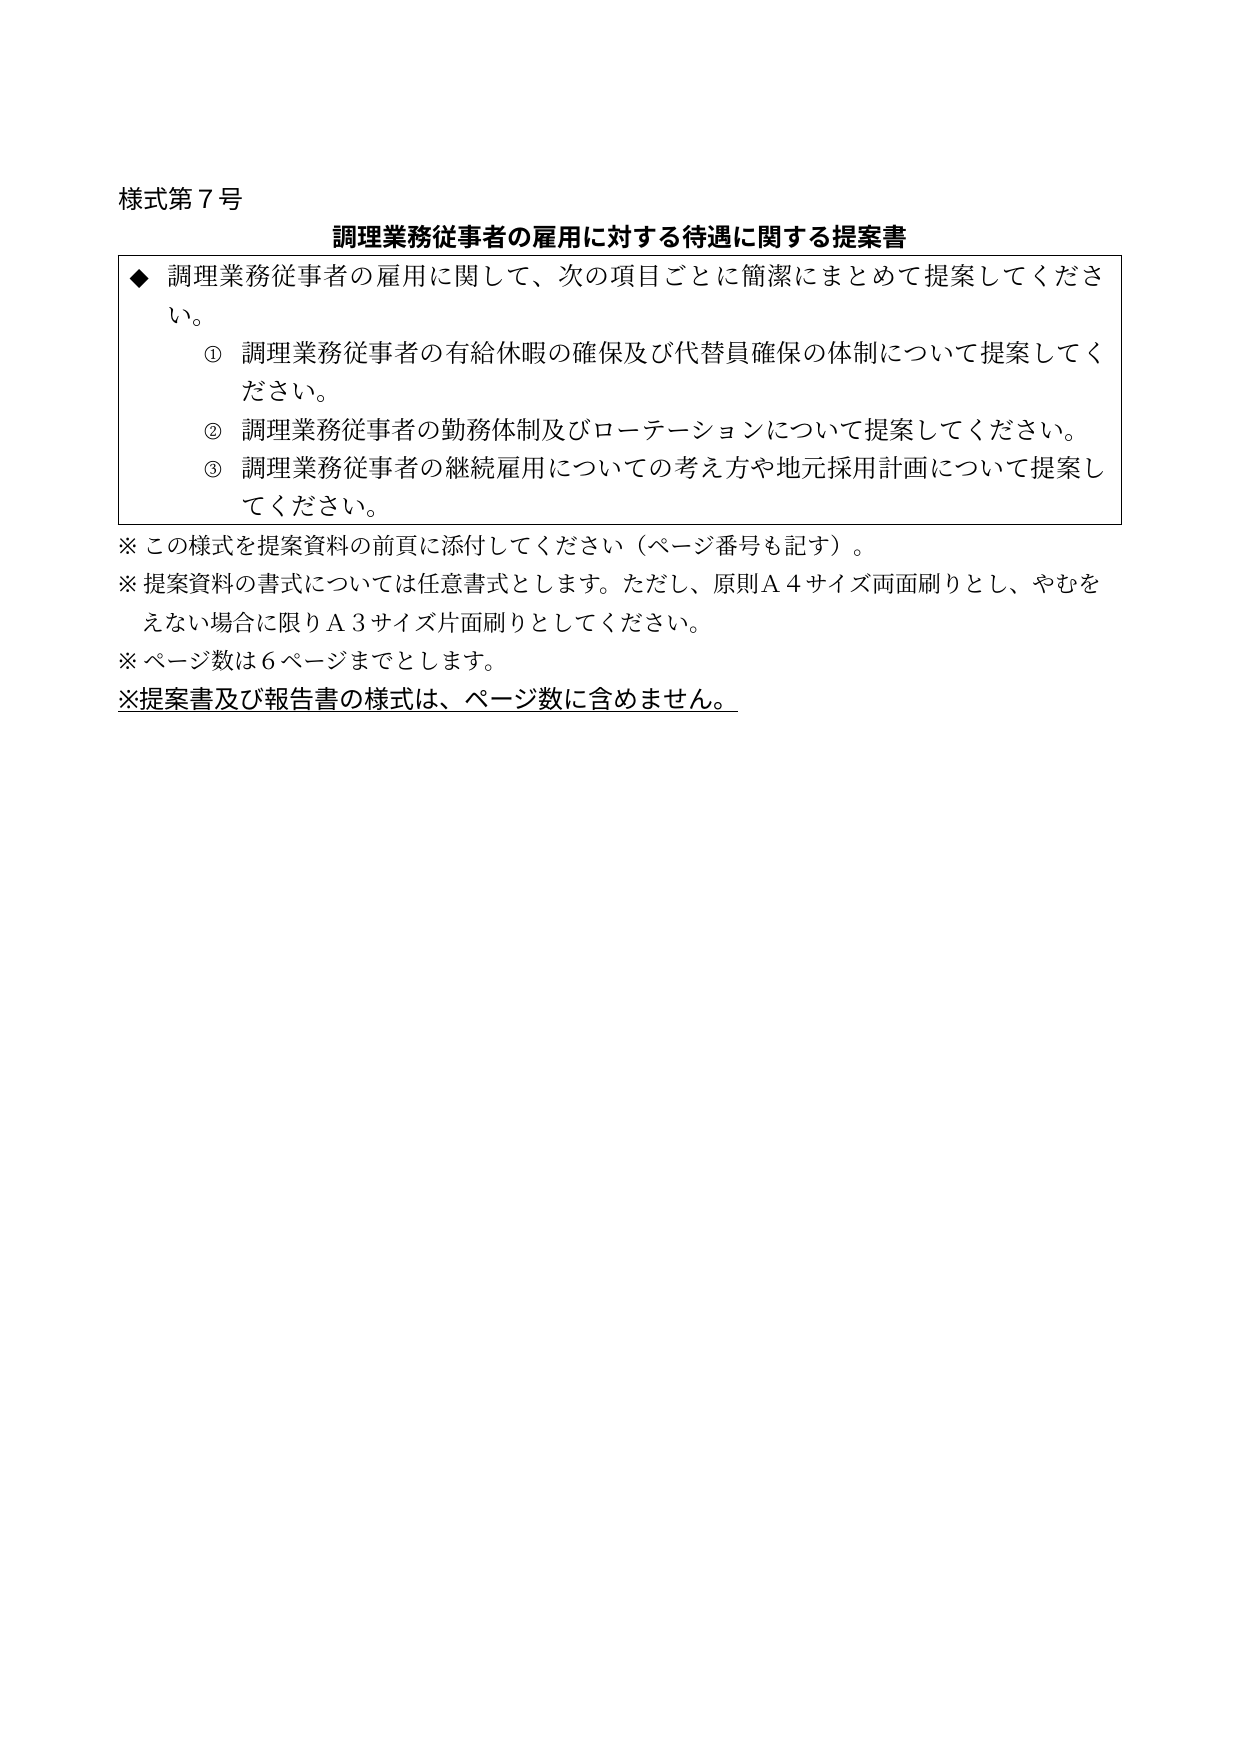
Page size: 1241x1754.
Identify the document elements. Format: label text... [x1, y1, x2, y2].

table_header 調理業務従事者の雇用に関して、次の項目ごとに簡潔にまとめて提案してください。 調理業務従事者の有給休暇の確保及び代替員確保の体制について提案してください。 調理業務従事者の勤務体制及びローテーションについて提案してください。 調理業務従事者の継続雇用についての考え方や地元採用計画について提案してください。 [119, 256, 1121, 524]
text 様式第７号 [118, 178, 1122, 216]
text ※ ページ数は６ページまでとします。 [118, 640, 1122, 678]
text 調理業務従事者の雇用に対する待遇に関する提案書 [118, 216, 1122, 255]
text ※ 提案資料の書式については任意書式とします。ただし、原則Ａ４サイズ両面刷りとし、やむをえない場合に限りＡ３サイズ片面刷りとしてください。 [118, 563, 1122, 640]
text ※提案書及び報告書の様式は、ページ数に含めません。 [118, 678, 1122, 717]
text ※ この様式を提案資料の前頁に添付してください（ページ番号も記す）。 [118, 525, 1122, 563]
